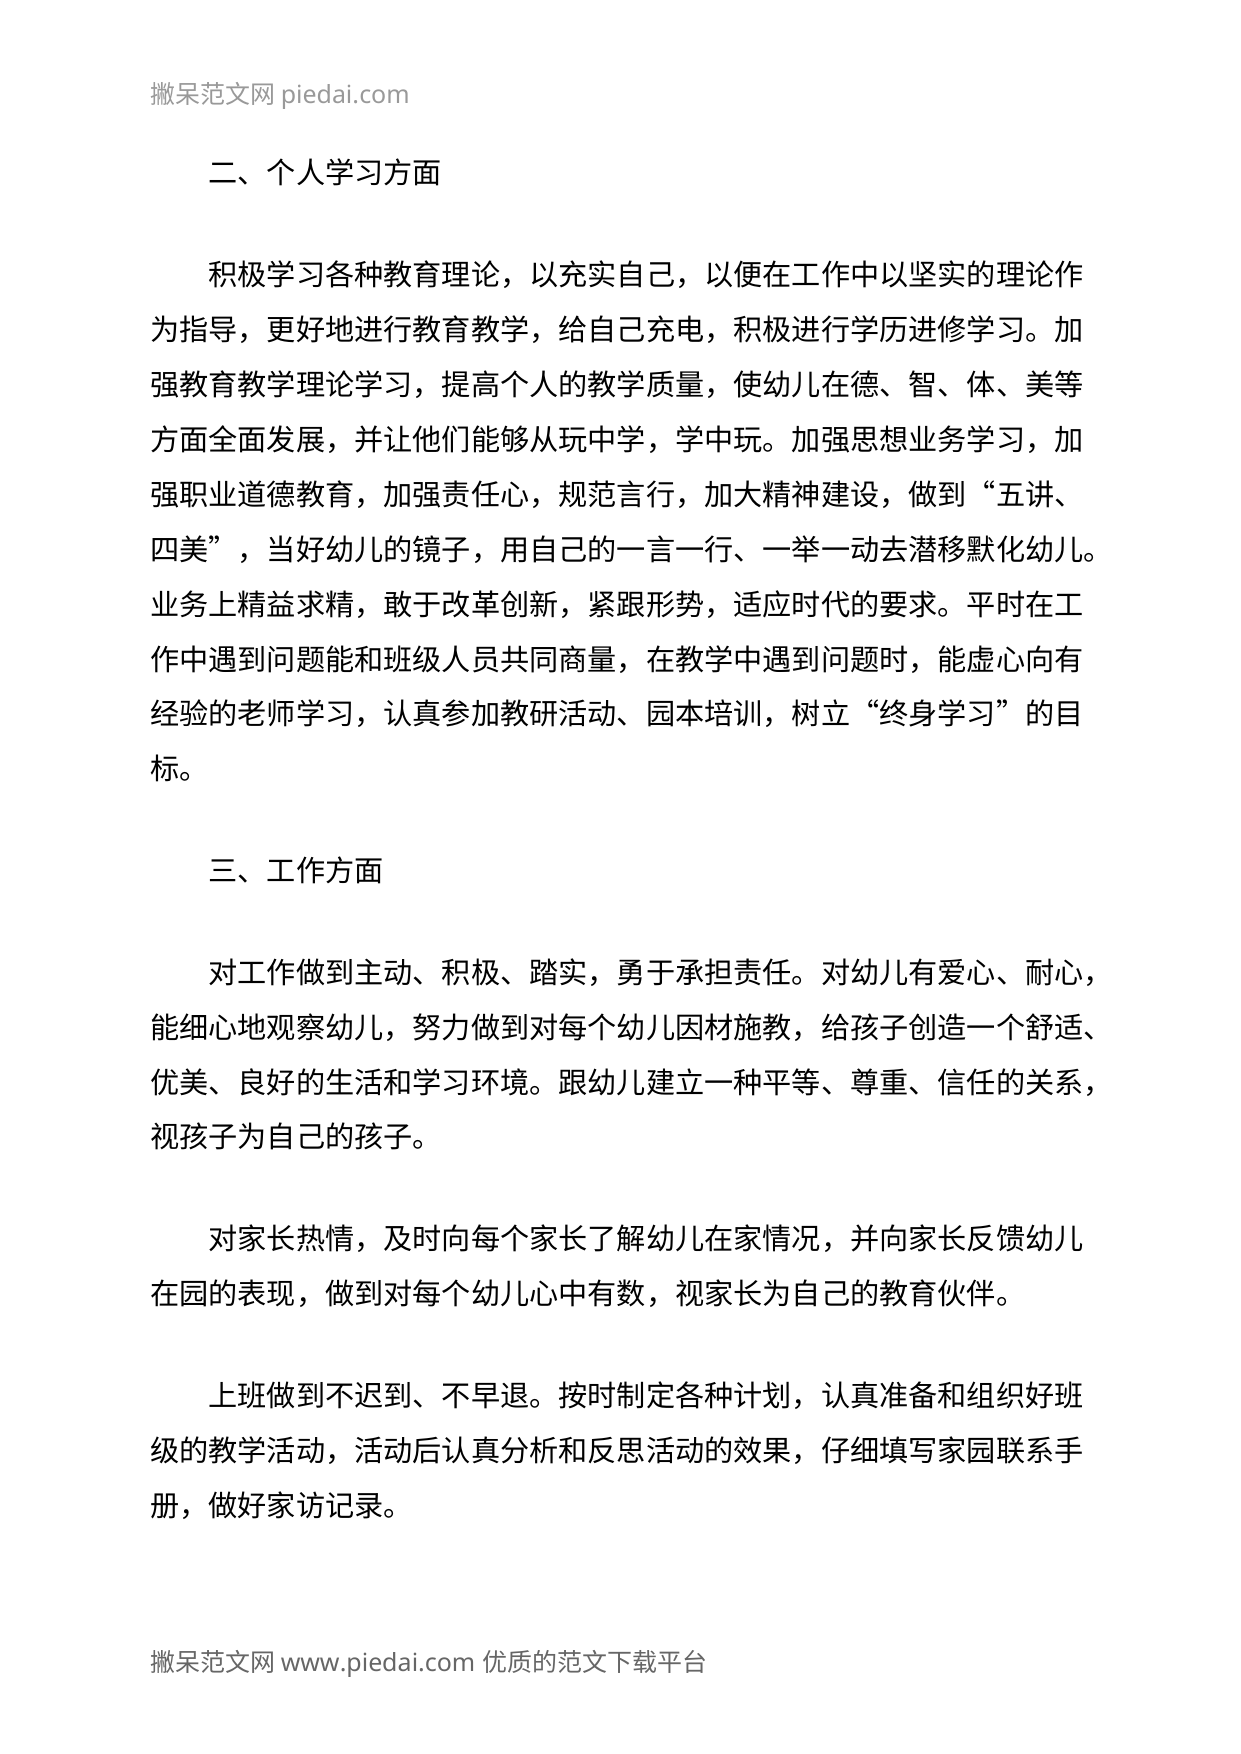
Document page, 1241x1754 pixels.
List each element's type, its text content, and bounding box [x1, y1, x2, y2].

text 积极学习各种教育理论，以充实自己，以便在工作中以坚实的理论作为指导，更好地进行教育教学，给自己充电，积极进行学历进修学习。加强教育教学理论学习，提高个人的教学质量，使幼儿在德、智、体、美等方面全面发展，并让他们能够从玩中学，学中玩。加强思想业务学习，加强职业道德教育，加强责任心，规范言行，加大精神建设，做到“五讲、四美”，当好幼儿的镜子，用自己的一言一行、一举一动去潜移默化幼儿。业务上精益求精，敢于改革创新，紧跟形势，适应时代的要求。平时在工作中遇到问题能和班级人员共同商量，在教学中遇到问题时，能虚心向有经验的老师学习，认真参加教研活动、园本培训，树立“终身学习”的目标。 [150, 252, 1090, 788]
text 三、工作方面 [150, 848, 1090, 890]
text 二、个人学习方面 [150, 150, 1090, 192]
text 对家长热情，及时向每个家长了解幼儿在家情况，并向家长反馈幼儿在园的表现，做到对每个幼儿心中有数，视家长为自己的教育伙伴。 [150, 1216, 1090, 1313]
text 上班做到不迟到、不早退。按时制定各种计划，认真准备和组织好班级的教学活动，活动后认真分析和反思活动的效果，仔细填写家园联系手册，做好家访记录。 [150, 1372, 1090, 1524]
text 对工作做到主动、积极、踏实，勇于承担责任。对幼儿有爱心、耐心，能细心地观察幼儿，努力做到对每个幼儿因材施教，给孩子创造一个舒适、优美、良好的生活和学习环境。跟幼儿建立一种平等、尊重、信任的关系，视孩子为自己的孩子。 [150, 949, 1090, 1156]
